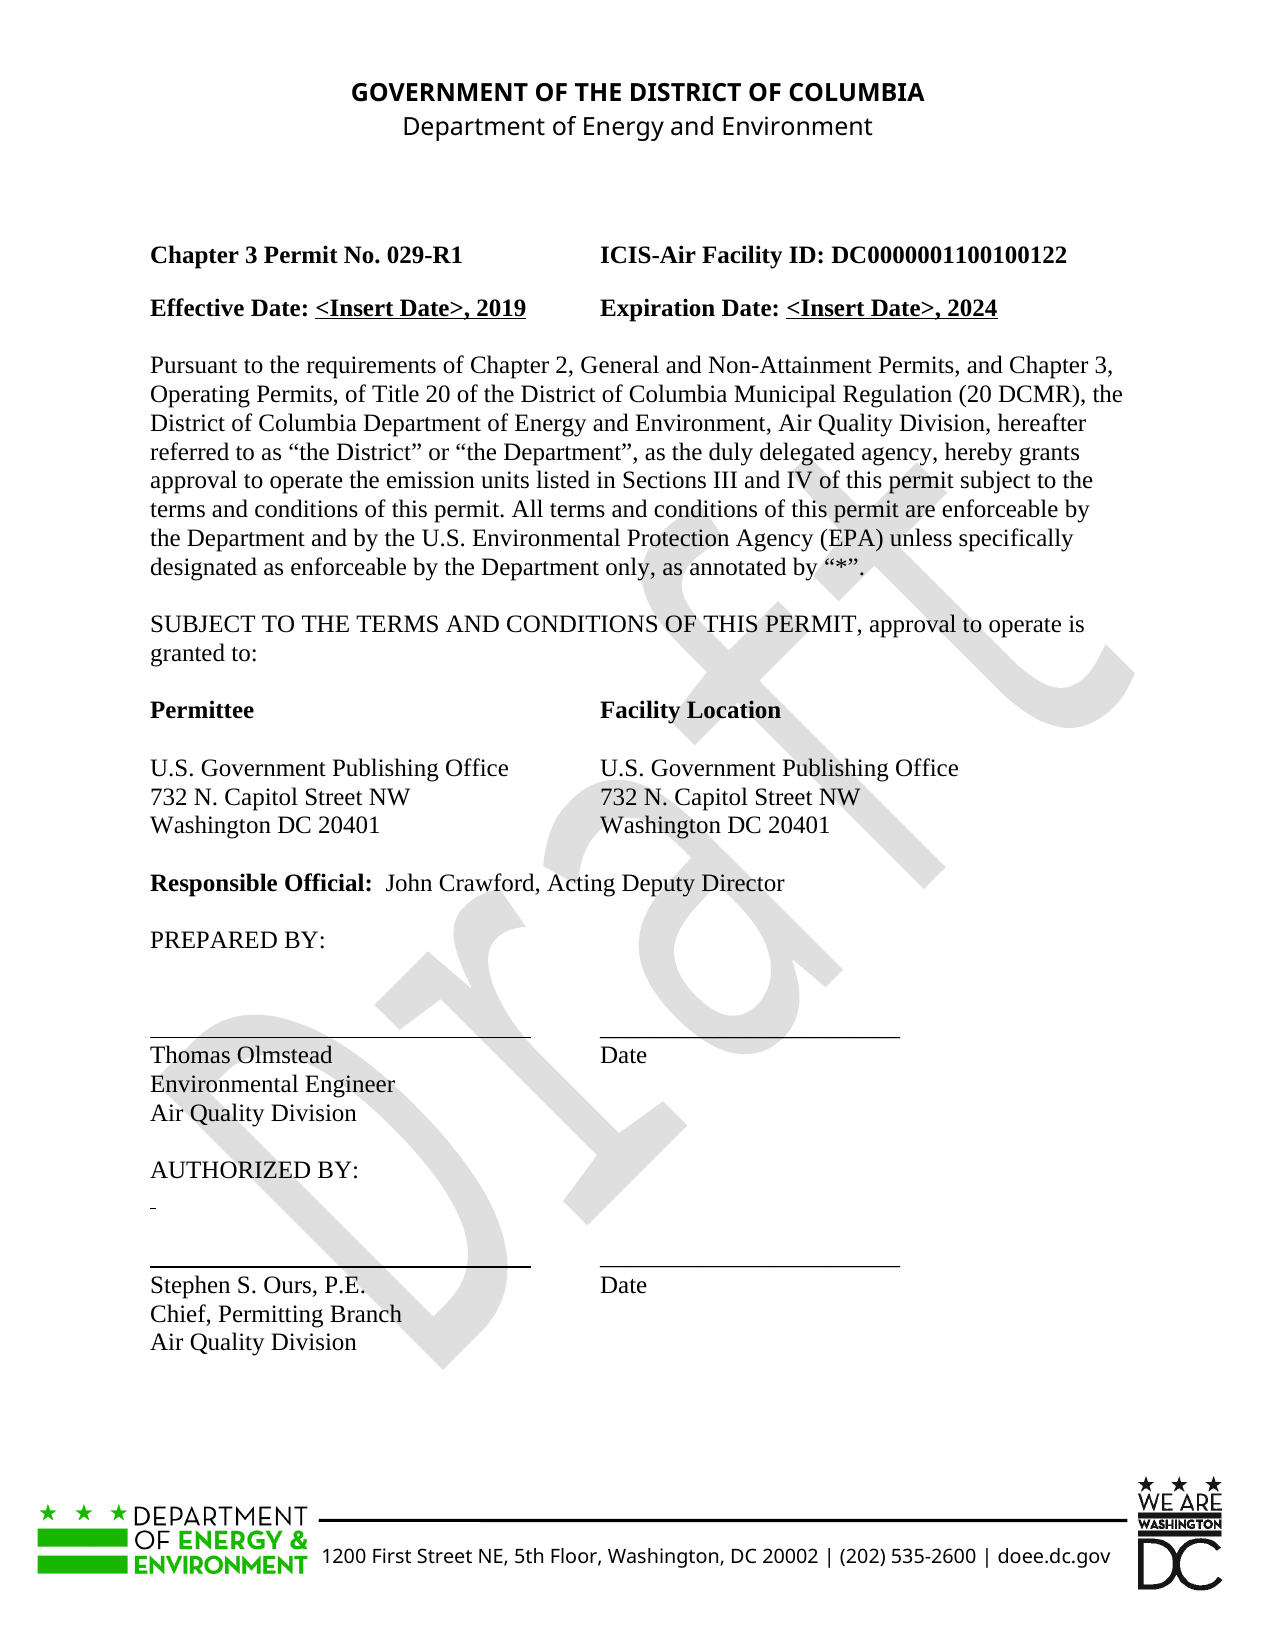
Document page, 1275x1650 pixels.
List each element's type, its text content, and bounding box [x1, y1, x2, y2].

text Environmental Engineer [150, 1069, 1125, 1098]
text ________________________ [150, 1241, 1125, 1270]
text Pursuant to the requirements of Chapter 2, General and Non-Attainment Permits, and Chapter 3, Operating Permits, of Title 20 of the District of Columbia Municipal Regulation (20 DCMR), the District of Columbia Department of Energy and Environment, Air Quality Division, hereafter referred to as “the District” or “the Department”, as the duly delegated agency, hereby grants approval to operate the emission units listed in Sections III and IV of this permit subject to the terms and conditions of this permit. All terms and conditions of this permit are enforceable by the Department and by the U.S. Environmental Protection Agency (EPA) unless specifically designated as enforceable by the Department only, as annotated by “*”. [150, 350, 1125, 580]
text Air Quality Division [150, 1098, 1125, 1127]
picture [37, 1504, 308, 1574]
text Chapter 3 Permit No. 029-R1 ICIS-Air Facility ID: DC0000001100100122 [150, 240, 1125, 269]
text Chief, Permitting Branch [150, 1299, 1125, 1327]
text AUTHORIZED BY: [150, 1155, 1125, 1184]
text Responsible Official: John Crawford, Acting Deputy Director [150, 868, 1125, 897]
text PREPARED BY: [150, 925, 1125, 954]
text Stephen S. Ours, P.E. Date [150, 1270, 1125, 1299]
text ________________________ [150, 1012, 1125, 1040]
picture [1136, 1474, 1223, 1591]
text U.S. Government Publishing Office U.S. Government Publishing Office [150, 753, 1125, 782]
text Effective Date: <Insert Date>, 2019 Expiration Date: <Insert Date>, 2024 [150, 293, 1125, 322]
text Thomas Olmstead Date [150, 1040, 1125, 1069]
text SUBJECT TO THE TERMS AND CONDITIONS OF THIS PERMIT, approval to operate is granted to: [150, 609, 1125, 667]
text Air Quality Division [150, 1327, 1125, 1356]
text Washington DC 20401 Washington DC 20401 [150, 810, 1125, 839]
text 732 N. Capitol Street NW 732 N. Capitol Street NW [150, 782, 1125, 810]
text Permittee Facility Location [150, 695, 1125, 724]
